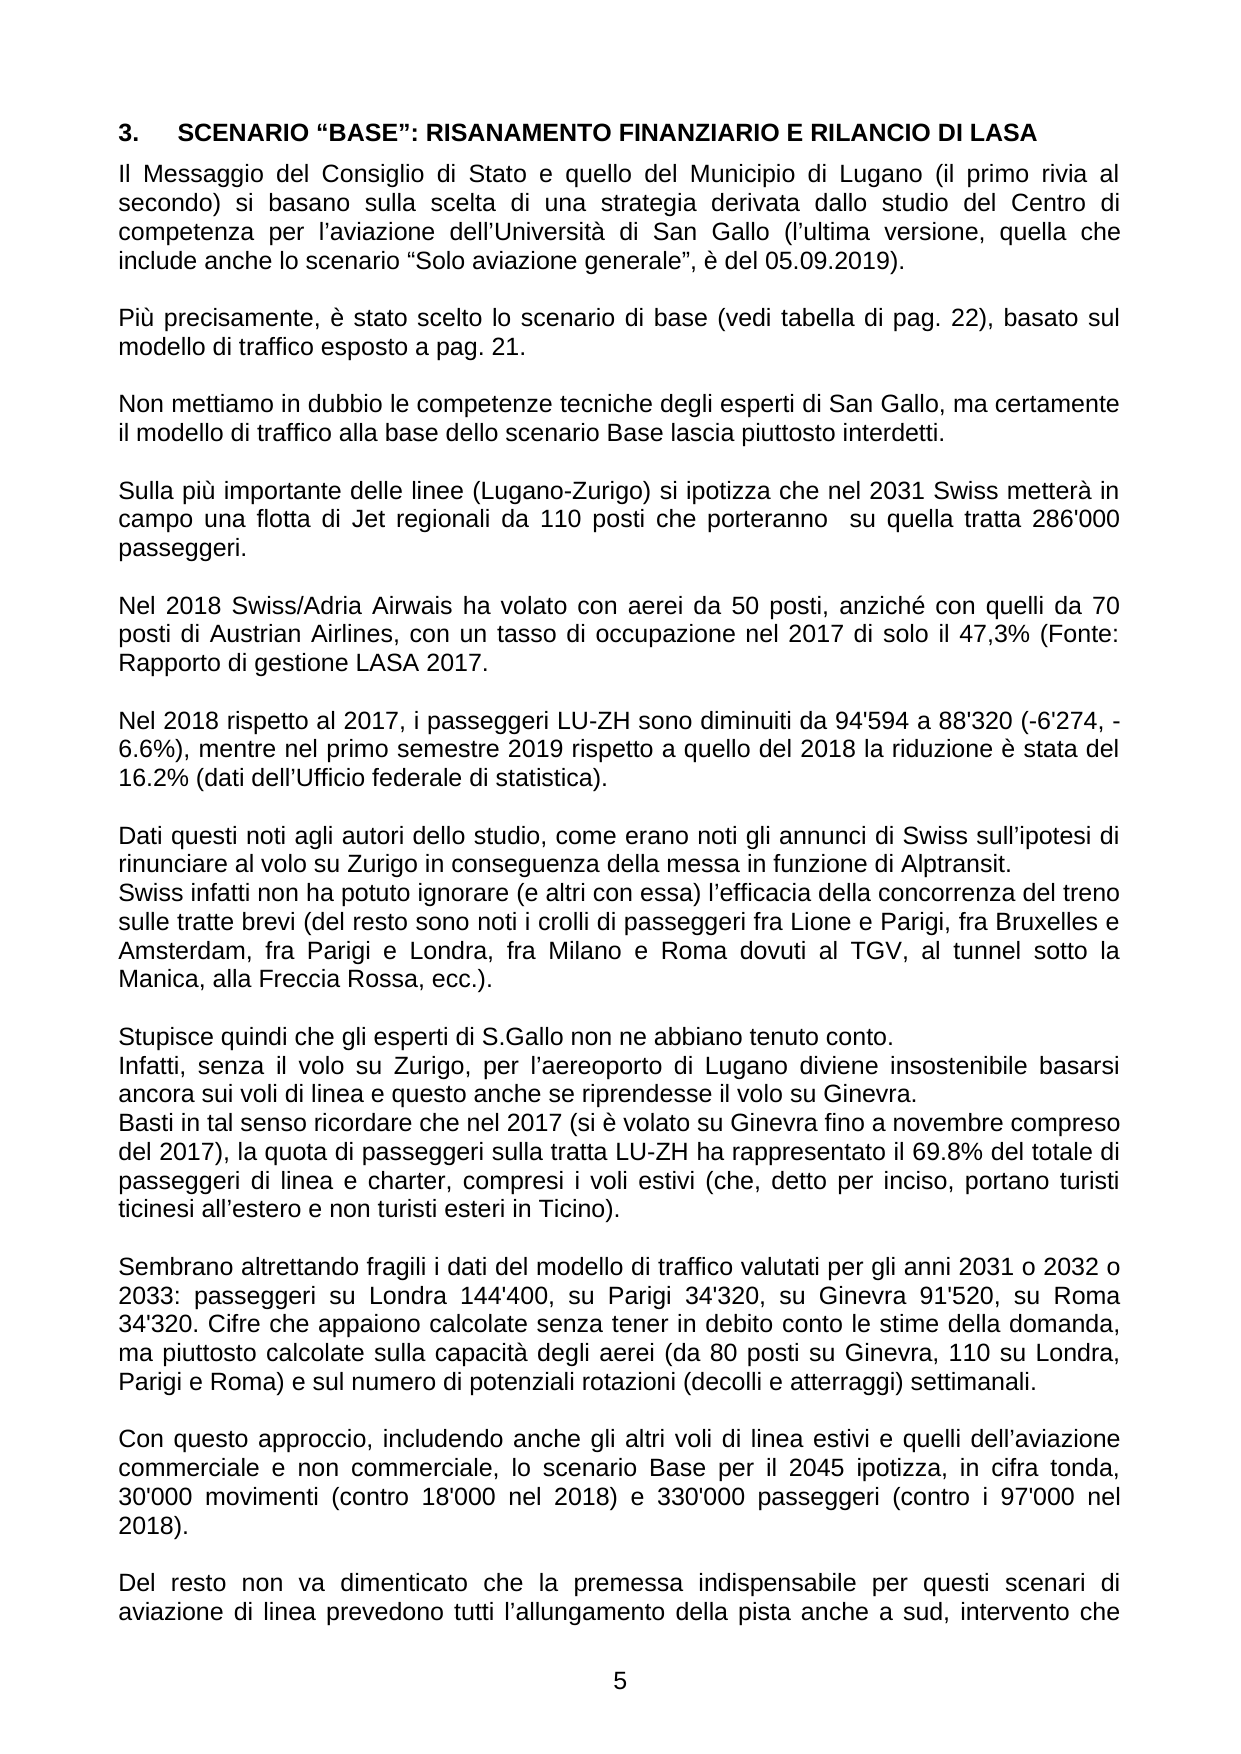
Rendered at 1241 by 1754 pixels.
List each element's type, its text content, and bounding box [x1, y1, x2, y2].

text Sulla più importante delle linee (Lugano-Zurigo) si ipotizza che nel 2031 Swiss metterà in campo una flotta di Jet regionali da 110 posti che porteranno su quella tratta 286'000 passeggeri. [118, 476, 1122, 562]
text Più precisamente, è stato scelto lo scenario di base (vedi tabella di pag. 22), basato sul modello di traffico esposto a pag. 21. [118, 303, 1122, 361]
text Nel 2018 rispetto al 2017, i passeggeri LU-ZH sono diminuiti da 94'594 a 88'320 (-6'274, -6.6%), mentre nel primo semestre 2019 rispetto a quello del 2018 la riduzione è stata del 16.2% (dati dell’Ufficio federale di statistica). [118, 706, 1122, 792]
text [118, 1568, 1122, 1626]
text Nel 2018 Swiss/Adria Airwais ha volato con aerei da 50 posti, anziché con quelli da 70 posti di Austrian Airlines, con un tasso di occupazione nel 2017 di solo il 47,3% (Fonte: Rapporto di gestione LASA 2017. [118, 591, 1122, 677]
text Il Messaggio del Consiglio di Stato e quello del Municipio di Lugano (il primo rivia al secondo) si basano sulla scelta di una strategia derivata dallo studio del Centro di competenza per l’aviazione dell’Università di San Gallo (l’ultima versione, quella che include anche lo scenario “Solo aviazione generale”, è del 05.09.2019). [118, 159, 1122, 274]
subtitle Scenario “Base”: RISANAMENTO FINANZIARIO E RILANCIO DI LASA [118, 118, 1122, 147]
text Swiss infatti non ha potuto ignorare (e altri con essa) l’efficacia della concorrenza del treno sulle tratte brevi (del resto sono noti i crolli di passeggeri fra Lione e Parigi, fra Bruxelles e Amsterdam, fra Parigi e Londra, fra Milano e Roma dovuti al TGV, al tunnel sotto la Manica, alla Freccia Rossa, ecc.). [118, 878, 1122, 993]
text Basti in tal senso ricordare che nel 2017 (si è volato su Ginevra fino a novembre compreso del 2017), la quota di passeggeri sulla tratta LU-ZH ha rappresentato il 69.8% del totale di passeggeri di linea e charter, compresi i voli estivi (che, detto per inciso, portano turisti ticinesi all’estero e non turisti esteri in Ticino). [118, 1108, 1122, 1223]
text Con questo approccio, includendo anche gli altri voli di linea estivi e quelli dell’aviazione commerciale e non commerciale, lo scenario Base per il 2045 ipotizza, in cifra tonda, 30'000 movimenti (contro 18'000 nel 2018) e 330'000 passeggeri (contro i 97'000 nel 2018). [118, 1424, 1122, 1539]
text Infatti, senza il volo su Zurigo, per l’aereoporto di Lugano diviene insostenibile basarsi ancora sui voli di linea e questo anche se riprendesse il volo su Ginevra. [118, 1051, 1122, 1108]
text Stupisce quindi che gli esperti di S.Gallo non ne abbiano tenuto conto. [118, 1022, 1122, 1051]
text Non mettiamo in dubbio le competenze tecniche degli esperti di San Gallo, ma certamente il modello di traffico alla base dello scenario Base lascia piuttosto interdetti. [118, 389, 1122, 447]
text Sembrano altrettando fragili i dati del modello di traffico valutati per gli anni 2031 o 2032 o 2033: passeggeri su Londra 144'400, su Parigi 34'320, su Ginevra 91'520, su Roma 34'320. Cifre che appaiono calcolate senza tener in debito conto le stime della domanda, ma piuttosto calcolate sulla capacità degli aerei (da 80 posti su Ginevra, 110 su Londra, Parigi e Roma) e sul numero di potenziali rotazioni (decolli e atterraggi) settimanali. [118, 1252, 1122, 1396]
text Dati questi noti agli autori dello studio, come erano noti gli annunci di Swiss sull’ipotesi di rinunciare al volo su Zurigo in conseguenza della messa in funzione di Alptransit. [118, 821, 1122, 878]
